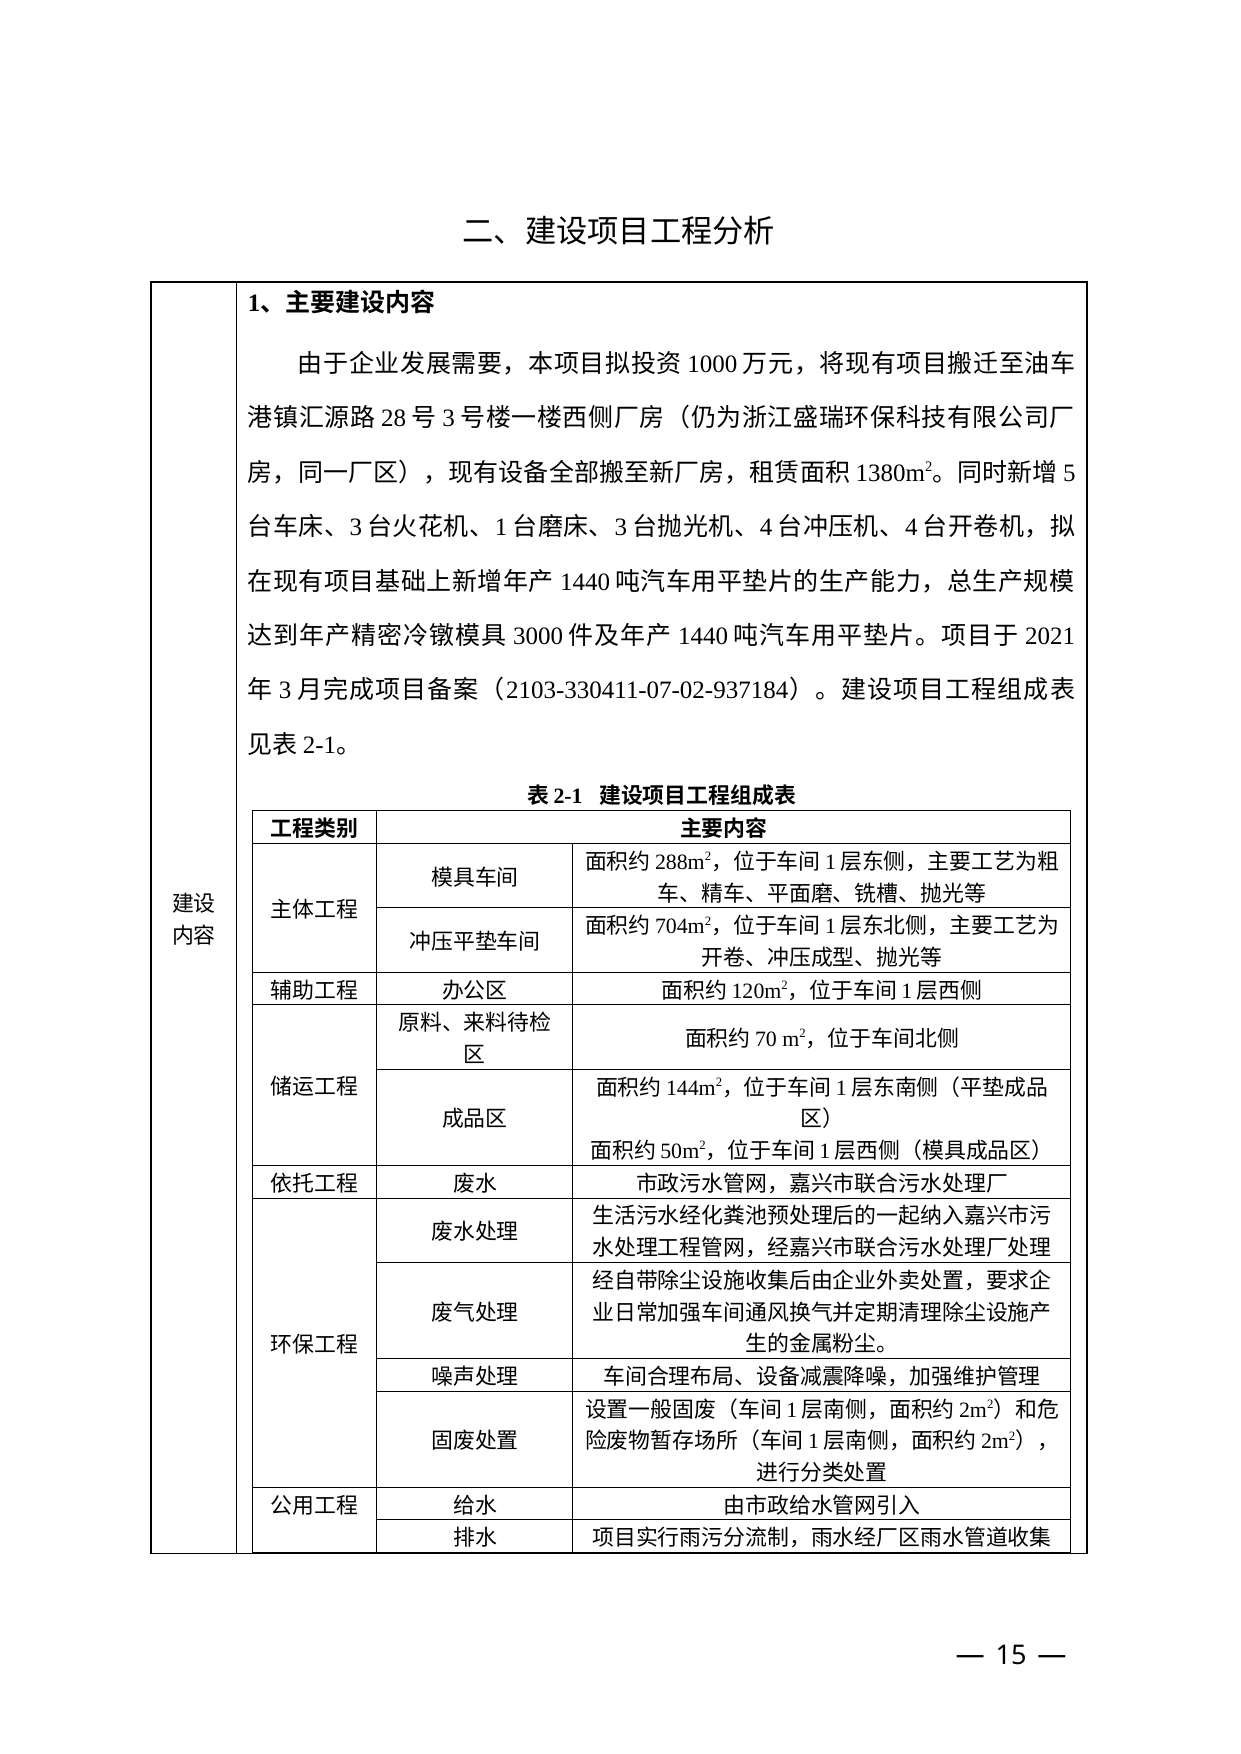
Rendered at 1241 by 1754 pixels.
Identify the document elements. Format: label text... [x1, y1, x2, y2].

text 二、建设项目工程分析 [159, 206, 1078, 252]
table_header 建设内容 [152, 283, 236, 1553]
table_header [237, 283, 1086, 1553]
